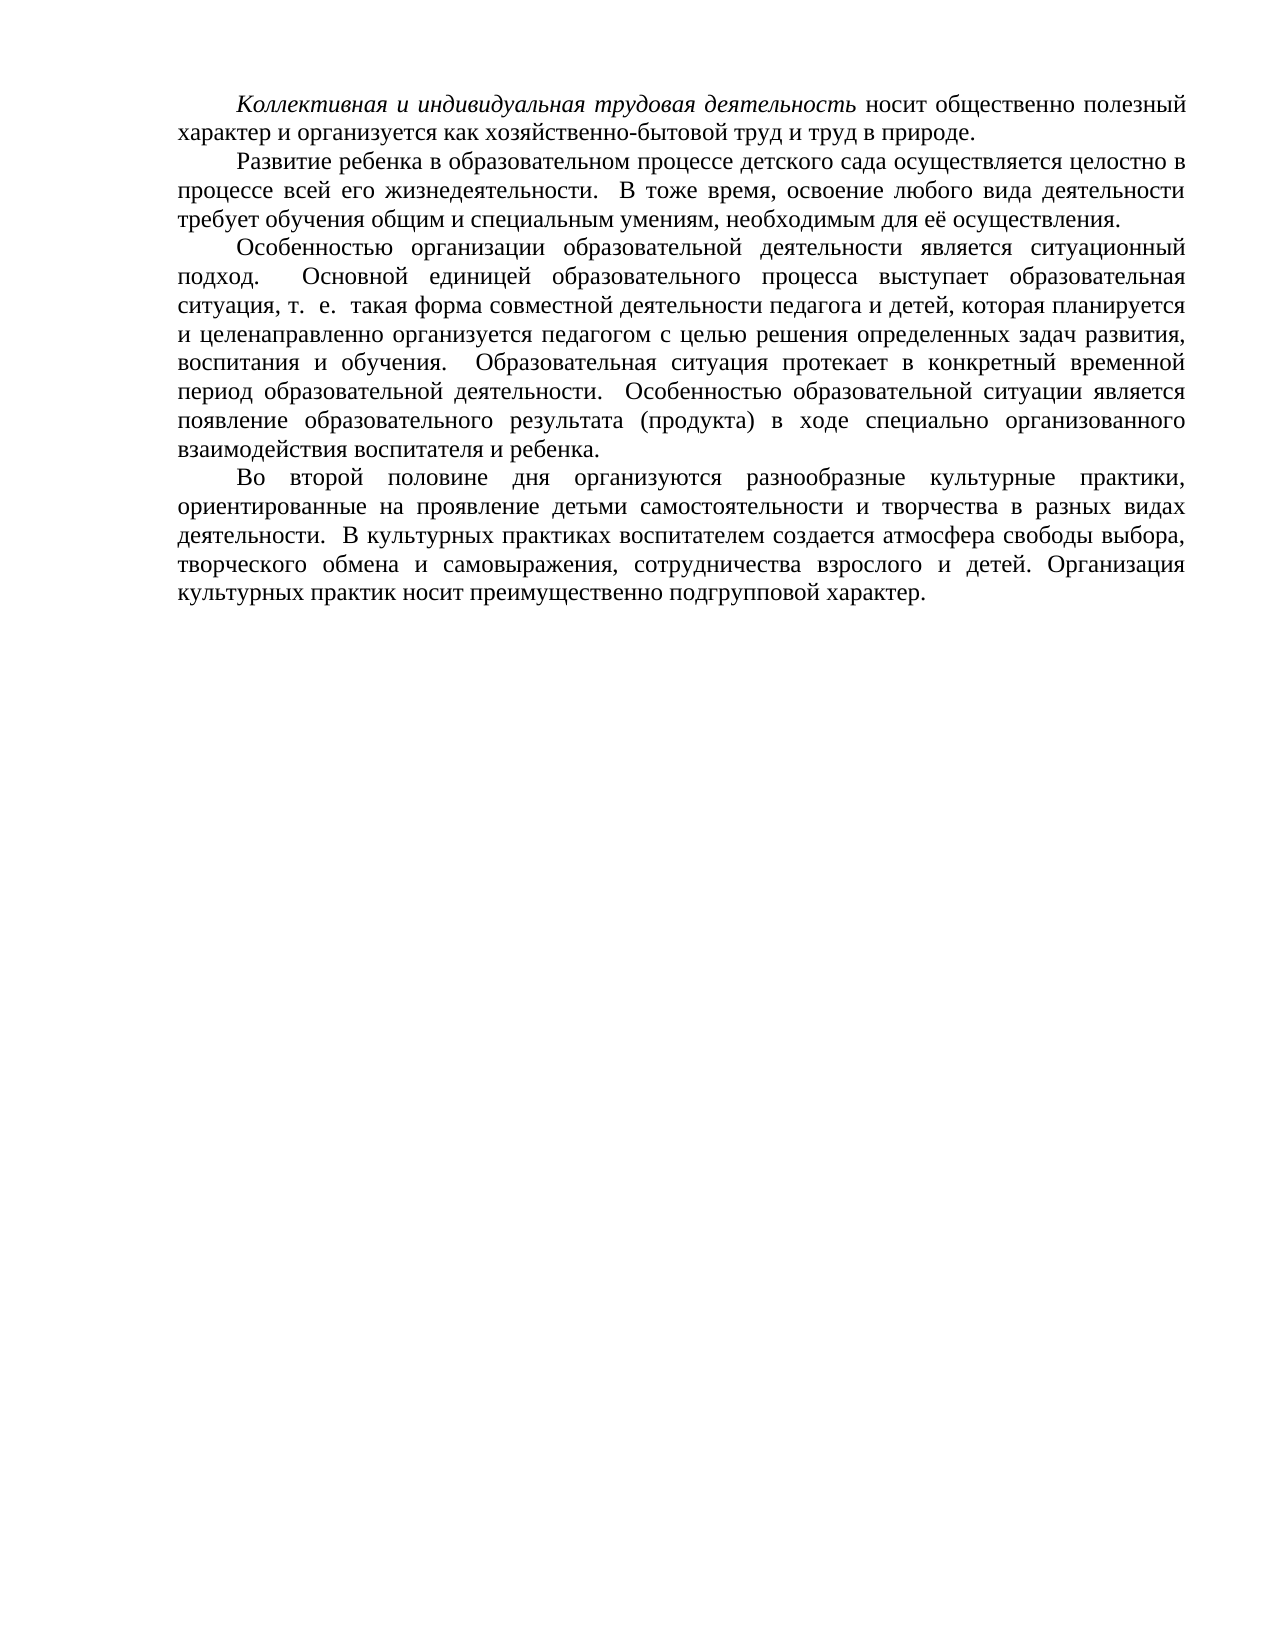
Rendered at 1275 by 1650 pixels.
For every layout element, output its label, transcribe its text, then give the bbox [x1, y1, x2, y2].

text Развитие ребенка в образовательном процессе детского сада осуществляется целостно в процессе всей его жизнедеятельности. В тоже время, освоение любого вида деятельности требует обучения общим и специальным умениям, необходимым для её осуществления. [177, 146, 1186, 232]
text Особенностью организации образовательной деятельности является ситуационный подход. Основной единицей образовательного процесса выступает образовательная ситуация, т. е. такая форма совместной деятельности педагога и детей, которая планируется и целенаправленно организуется педагогом с целью решения определенных задач развития, воспитания и обучения. Образовательная ситуация протекает в конкретный временной период образовательной деятельности. Особенностью образовательной ситуации является появление образовательного результата (продукта) в ходе специально организованного взаимодействия воспитателя и ребенка. [177, 232, 1186, 462]
text Коллективная и индивидуальная трудовая деятельность носит общественно полезный характер и организуется как хозяйственно-бытовой труд и труд в природе. [177, 89, 1186, 146]
text Во второй половине дня организуются разнообразные культурные практики, ориентированные на проявление детьми самостоятельности и творчества в разных видах деятельности. В культурных практиках воспитателем создается атмосфера свободы выбора, творческого обмена и самовыражения, сотрудничества взрослого и детей. Организация культурных практик носит преимущественно подгрупповой характер. [177, 462, 1186, 606]
